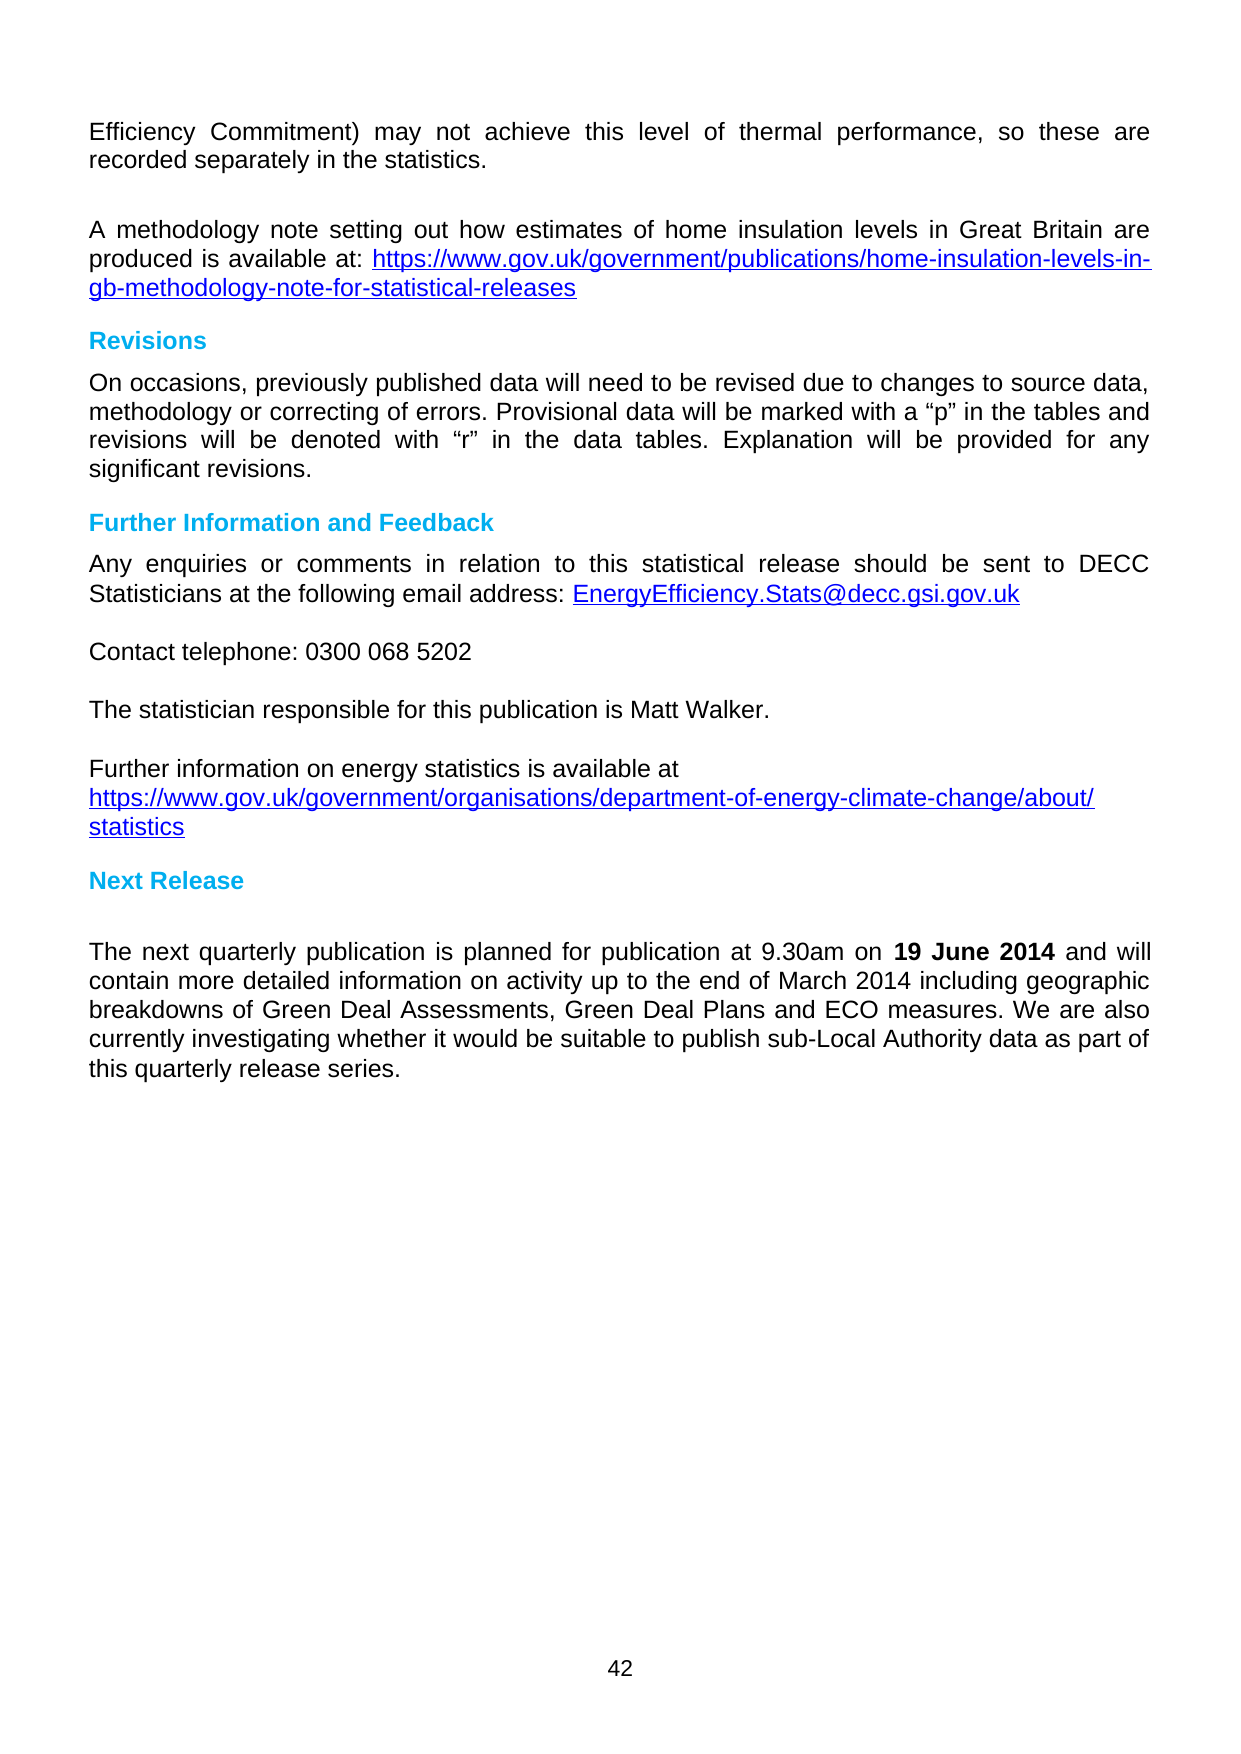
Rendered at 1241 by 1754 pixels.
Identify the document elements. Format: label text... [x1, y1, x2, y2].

subtitle Revisions [89, 326, 1152, 355]
text Further information on energy statistics is available at [89, 754, 1152, 783]
text The statistician responsible for this publication is Matt Walker. [89, 695, 1152, 724]
subtitle Next Release [89, 866, 1152, 895]
text On occasions, previously published data will need to be revised due to changes to source data, methodology or correcting of errors. Provisional data will be marked with a “p” in the tables and revisions will be denoted with “r” in the data tables. Explanation will be provided for any significant revisions. [89, 368, 1152, 483]
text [89, 118, 1152, 174]
text https://www.gov.uk/government/organisations/department-of-energy-climate-change/about/statistics [89, 783, 1152, 841]
text Any enquiries or comments in relation to this statistical release should be sent to DECC Statisticians at the following email address: EnergyEfficiency.Stats@decc.gsi.gov.uk [89, 549, 1152, 608]
subtitle Further Information and Feedback [89, 508, 1152, 537]
text Contact telephone: 0300 068 5202 [89, 637, 1152, 666]
text A methodology note setting out how estimates of home insulation levels in Great Britain are produced is available at: https://www.gov.uk/government/publications/home-insulation-levels-in-gb-methodology-note-for-statistical-releases [89, 215, 1152, 301]
text The next quarterly publication is planned for publication at 9.30am on 19 June 2014 and will contain more detailed information on activity up to the end of March 2014 including geographic breakdowns of Green Deal Assessments, Green Deal Plans and ECO measures. We are also currently investigating whether it would be suitable to publish sub-Local Authority data as part of this quarterly release series. [89, 937, 1152, 1083]
